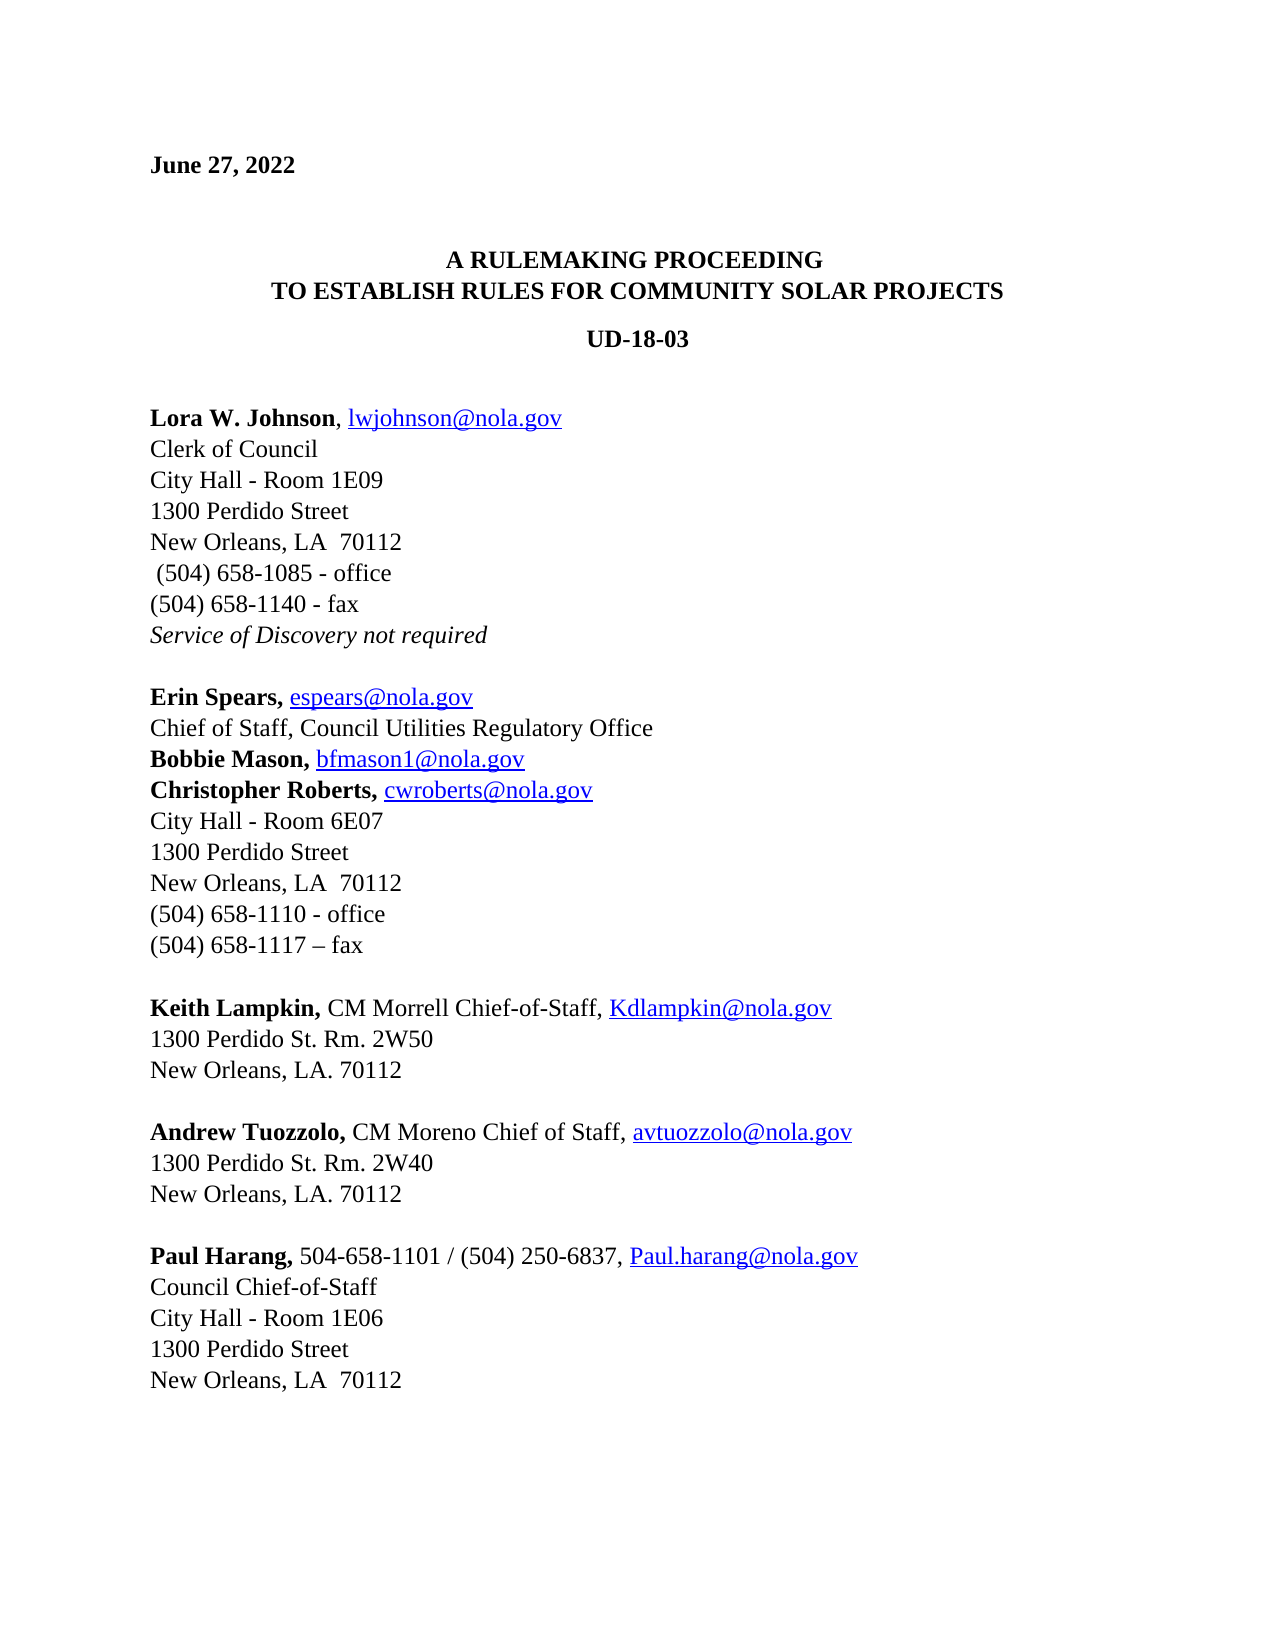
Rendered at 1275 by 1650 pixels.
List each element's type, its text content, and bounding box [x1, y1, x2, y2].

text 1300 Perdido Street [150, 496, 1125, 525]
text Keith Lampkin, CM Morrell Chief-of-Staff, Kdlampkin@nola.gov [150, 993, 1125, 1021]
text Service of Discovery not required [150, 620, 1125, 649]
text Erin Spears, espears@nola.gov [150, 682, 1125, 711]
text Christopher Roberts, cwroberts@nola.gov [150, 775, 1125, 804]
text New Orleans, LA 70112 [150, 868, 1125, 897]
text New Orleans, LA. 70112 [150, 1179, 1125, 1208]
text New Orleans, LA 70112 [150, 527, 1125, 556]
text City Hall - Room 6E07 [150, 806, 1125, 835]
text (504) 658-1085 - office [150, 558, 1125, 587]
text 1300 Perdido St. Rm. 2W40 [150, 1148, 1125, 1177]
text Clerk of Council [150, 434, 1125, 463]
text (504) 658-1110 - office [150, 899, 1125, 928]
text New Orleans, LA. 70112 [150, 1055, 1125, 1083]
text City Hall - Room 1E06 [150, 1303, 1125, 1332]
text City Hall - Room 1E09 [150, 465, 1125, 494]
text Bobbie Mason, bfmason1@nola.gov [150, 744, 1125, 773]
text New Orleans, LA 70112 [150, 1365, 1125, 1394]
text 1300 Perdido Street [150, 837, 1125, 866]
text Andrew Tuozzolo, CM Moreno Chief of Staff, avtuozzolo@nola.gov [150, 1117, 1125, 1146]
text Chief of Staff, Council Utilities Regulatory Office [150, 713, 1125, 742]
text UD-18-03 [150, 324, 1125, 353]
text 1300 Perdido Street [150, 1334, 1125, 1363]
text Paul Harang, 504-658-1101 / (504) 250-6837, Paul.harang@nola.gov [150, 1241, 1125, 1270]
text Council Chief-of-Staff [150, 1272, 1125, 1301]
text June 27, 2022 [150, 150, 1125, 179]
text Lora W. Johnson, lwjohnson@nola.gov [150, 403, 1125, 432]
text A RULEMAKING PROCEEDING TO ESTABLISH RULES FOR COMMUNITY SOLAR PROJECTS [150, 245, 1125, 305]
text 1300 Perdido St. Rm. 2W50 [150, 1024, 1125, 1052]
text (504) 658-1117 – fax [150, 931, 1125, 959]
text (504) 658-1140 - fax [150, 589, 1125, 618]
